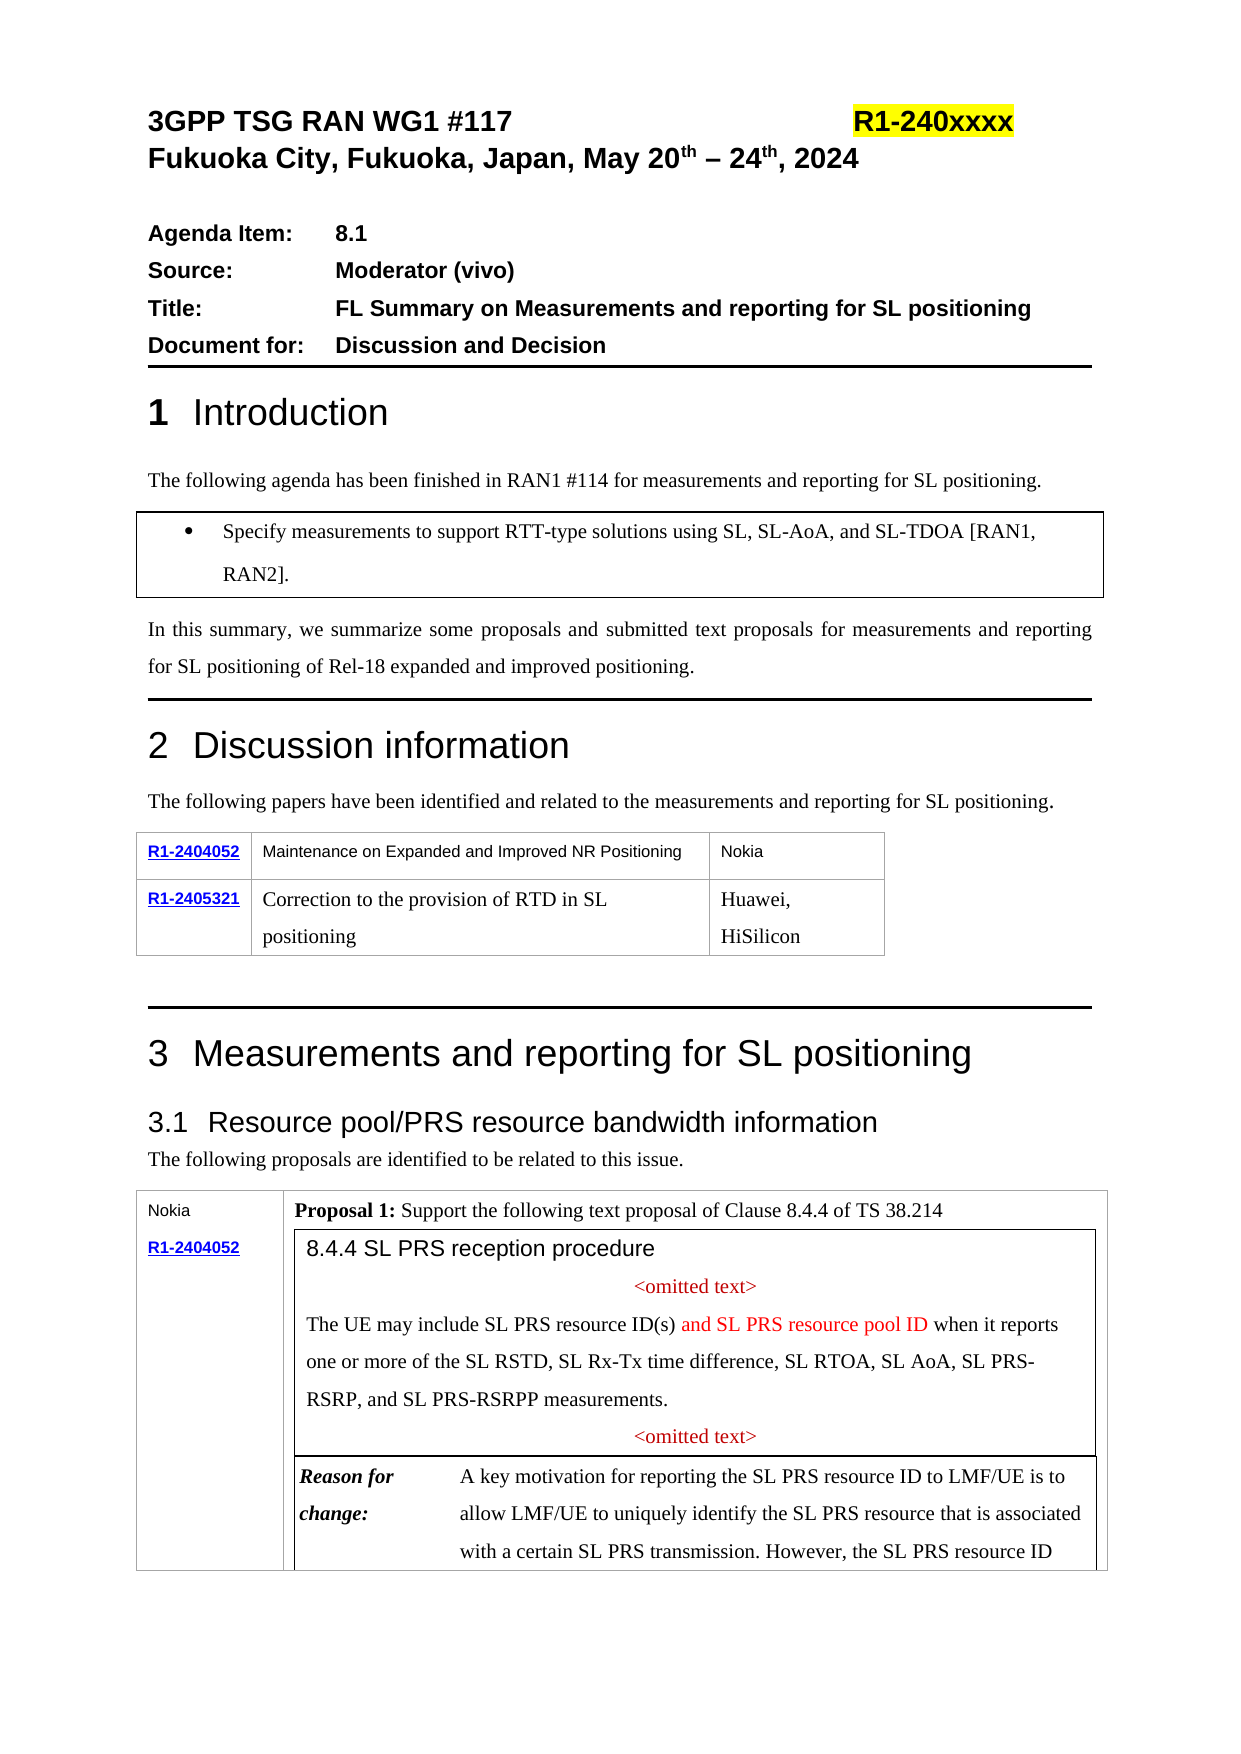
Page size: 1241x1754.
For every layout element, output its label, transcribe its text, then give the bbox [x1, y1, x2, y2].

text Fukuoka City, Fukuoka, Japan, May 20th – 24th, 2024 [148, 139, 1092, 177]
subtitle Resource pool/PRS resource bandwidth information [148, 1103, 1092, 1140]
subtitle Discussion information [148, 701, 1092, 782]
table_header Nokia [710, 833, 884, 879]
table_header Nokia R1-2404052 [137, 1191, 283, 1569]
text Document for: Discussion and Decision [148, 327, 1092, 364]
text Source: Moderator (vivo) [148, 252, 1092, 289]
table_cell R1-2405321 [137, 880, 251, 955]
text Agenda Item: 8.1 [148, 214, 1092, 252]
text 3GPP TSG RAN WG1 #117 R1-240xxxx [148, 102, 1092, 139]
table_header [284, 1191, 1107, 1569]
text The following proposals are identified to be related to this issue. [148, 1140, 1092, 1178]
table_header Maintenance on Expanded and Improved NR Positioning [252, 833, 709, 879]
text The following papers have been identified and related to the measurements and reporting for SL positioning. [148, 782, 1092, 819]
table_cell Huawei, HiSilicon [710, 880, 884, 955]
table_header Specify measurements to support RTT-type solutions using SL, SL-AoA, and SL-TDOA [RAN1, RAN2]. [137, 513, 1103, 597]
text In this summary, we summarize some proposals and submitted text proposals for measurements and reporting for SL positioning of Rel-18 expanded and improved positioning. [148, 610, 1092, 685]
subtitle Introduction [148, 368, 1092, 449]
text The following agenda has been finished in RAN1 #114 for measurements and reporting for SL positioning. [148, 461, 1092, 499]
subtitle Measurements and reporting for SL positioning [148, 1009, 1092, 1090]
table_cell Correction to the provision of RTD in SL positioning [252, 880, 709, 955]
table_header R1-2404052 [137, 833, 251, 879]
text Title: FL Summary on Measurements and reporting for SL positioning [148, 289, 1092, 327]
